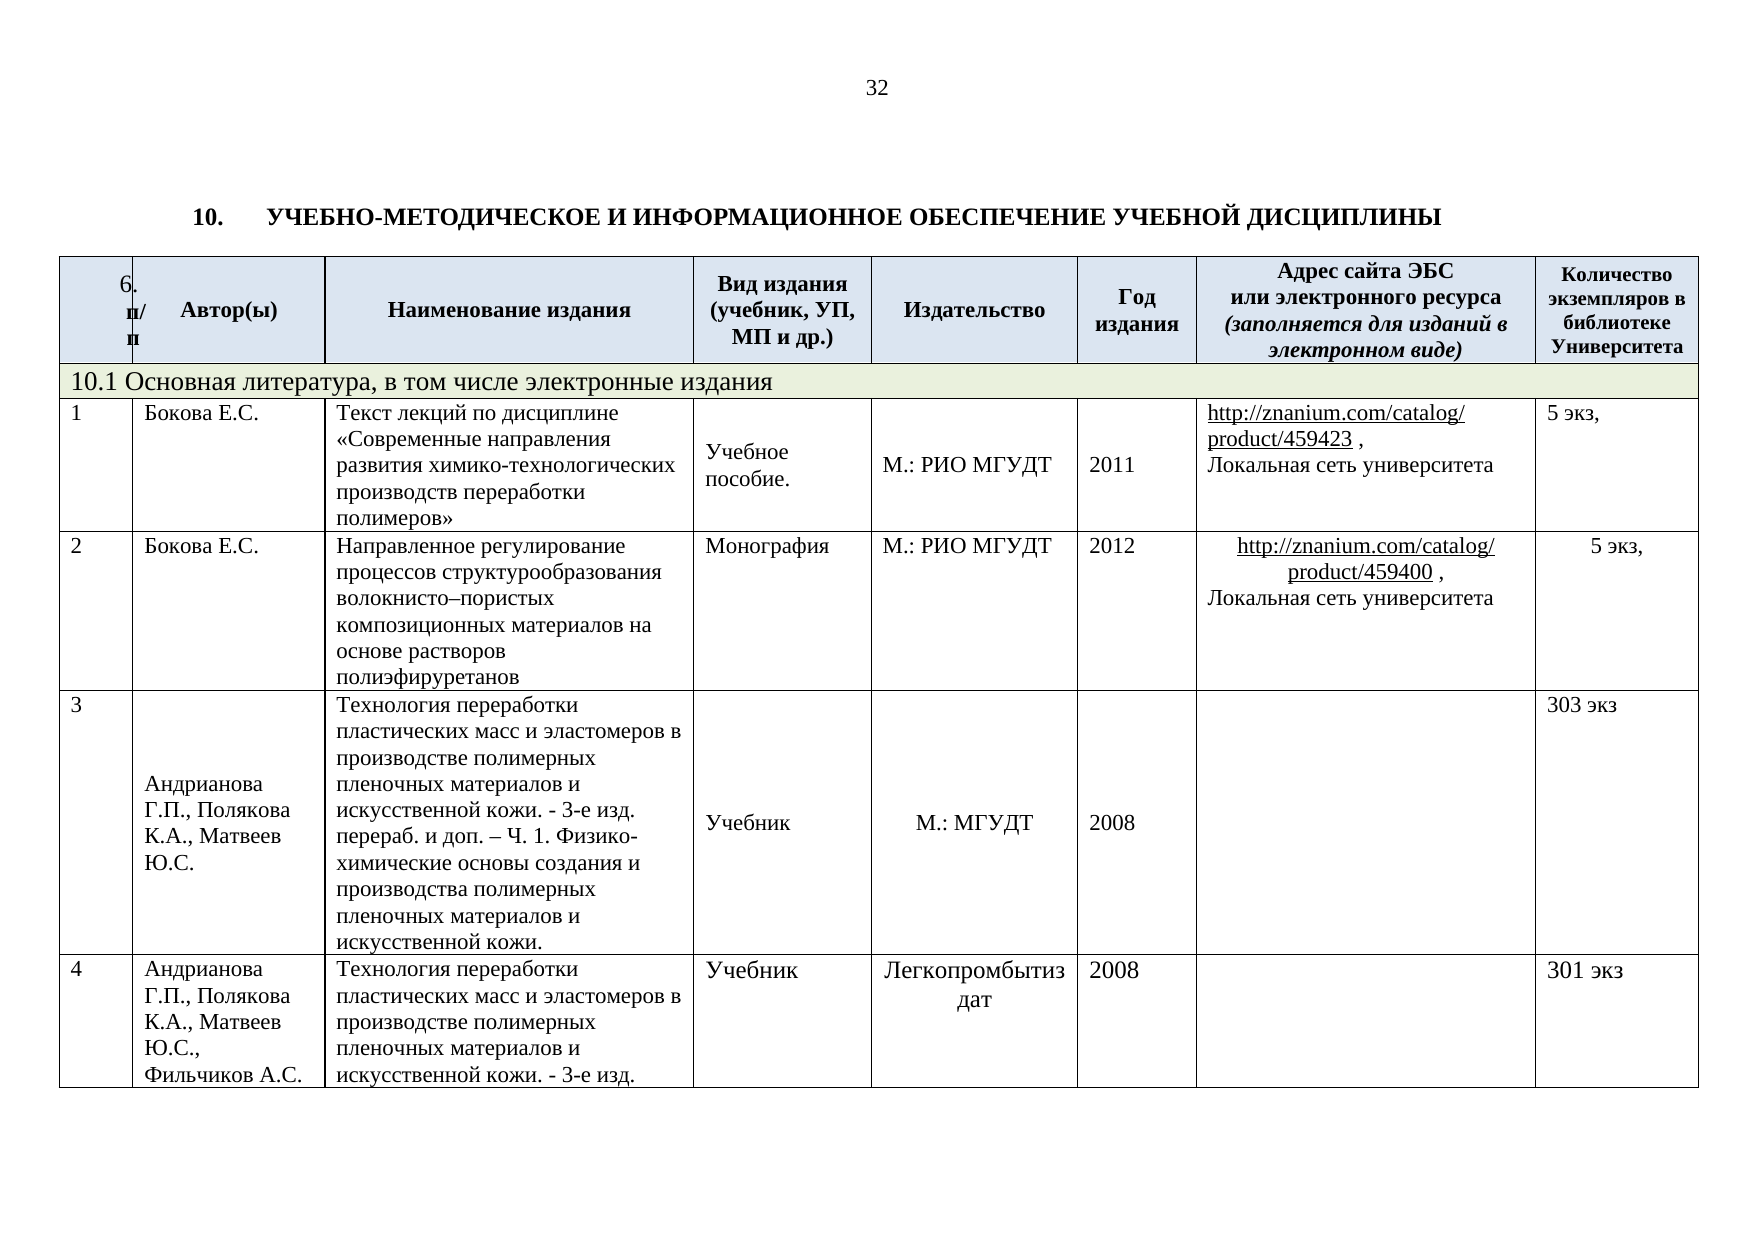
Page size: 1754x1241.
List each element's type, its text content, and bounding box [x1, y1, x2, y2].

table_cell 303 экз [1536, 691, 1698, 954]
table_cell Андрианова Г.П., Полякова К.А., Матвеев Ю.С. [133, 691, 324, 954]
table_cell http://znanium.com/catalog/product/459400 , Локальная сеть университета [1197, 532, 1535, 690]
table_header Количество экземпляров в библиотеке Университета [1536, 257, 1698, 362]
table_cell 1 [60, 399, 132, 531]
table_cell [1197, 691, 1535, 954]
table_cell 10.1 Основная литература, в том числе электронные издания [60, 364, 1698, 398]
table_cell М.: РИО МГУДТ [872, 532, 1077, 690]
table_cell М.: МГУДТ [872, 691, 1077, 954]
table_cell 301 экз [1536, 955, 1698, 1087]
table_cell Технология переработки пластических масс и эластомеров в производстве полимерных пленочных материалов и искусственной кожи. - 3-е изд. перераб. и доп. – Ч. 1. Физико-химические основы создания и производства полимерных пленочных материалов и искусственной кожи. [326, 691, 693, 954]
table_cell 3 [60, 691, 132, 954]
table_cell М.: РИО МГУДТ [872, 399, 1077, 531]
table_cell Направленное регулирование процессов структурообразования волокнисто–пористых композиционных материалов на основе растворов полиэфируретанов [326, 532, 693, 690]
table_cell Бокова Е.С. [133, 399, 324, 531]
table_cell 2012 [1078, 532, 1196, 690]
subtitle УЧЕБНО-МЕТОДИЧЕСКОЕ И ИНФОРМАЦИОННОЕ ОБЕСПЕЧЕНИЕ УЧЕБНОЙ ДИСЦИПЛИНЫ [192, 202, 1636, 231]
table_header Наименование издания [326, 257, 693, 362]
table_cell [326, 955, 693, 1087]
table_cell http://znanium.com/catalog/product/459423 , Локальная сеть университета [1197, 399, 1535, 531]
table_cell Учебник [694, 691, 871, 954]
table_cell 2008 [1078, 691, 1196, 954]
table_cell 2 [60, 532, 132, 690]
table_cell 5 экз, [1536, 399, 1698, 531]
table_cell 2011 [1078, 399, 1196, 531]
table_cell 5 экз, [1536, 532, 1698, 690]
table_cell [1197, 955, 1535, 1087]
table_header Вид издания (учебник, УП, МП и др.) [694, 257, 871, 362]
table_header Издательство [872, 257, 1077, 362]
table_header Автор(ы) [133, 257, 324, 362]
table_cell Учебное пособие. [694, 399, 871, 531]
table_cell Учебник [694, 955, 871, 1087]
table_cell 2008 [1078, 955, 1196, 1087]
table_cell Бокова Е.С. [133, 532, 324, 690]
table_header Год издания [1078, 257, 1196, 362]
table_cell Текст лекций по дисциплине «Современные направления развития химико-технологических производств переработки полимеров» [326, 399, 693, 531]
table_cell Монография [694, 532, 871, 690]
table_cell 4 [60, 955, 132, 1087]
table_cell Легкопромбытиздат [872, 955, 1077, 1087]
table_header Адрес сайта ЭБС или электронного ресурса (заполняется для изданий в электронном виде) [1197, 257, 1535, 362]
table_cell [133, 955, 324, 1087]
table_header № п/п [60, 257, 132, 362]
